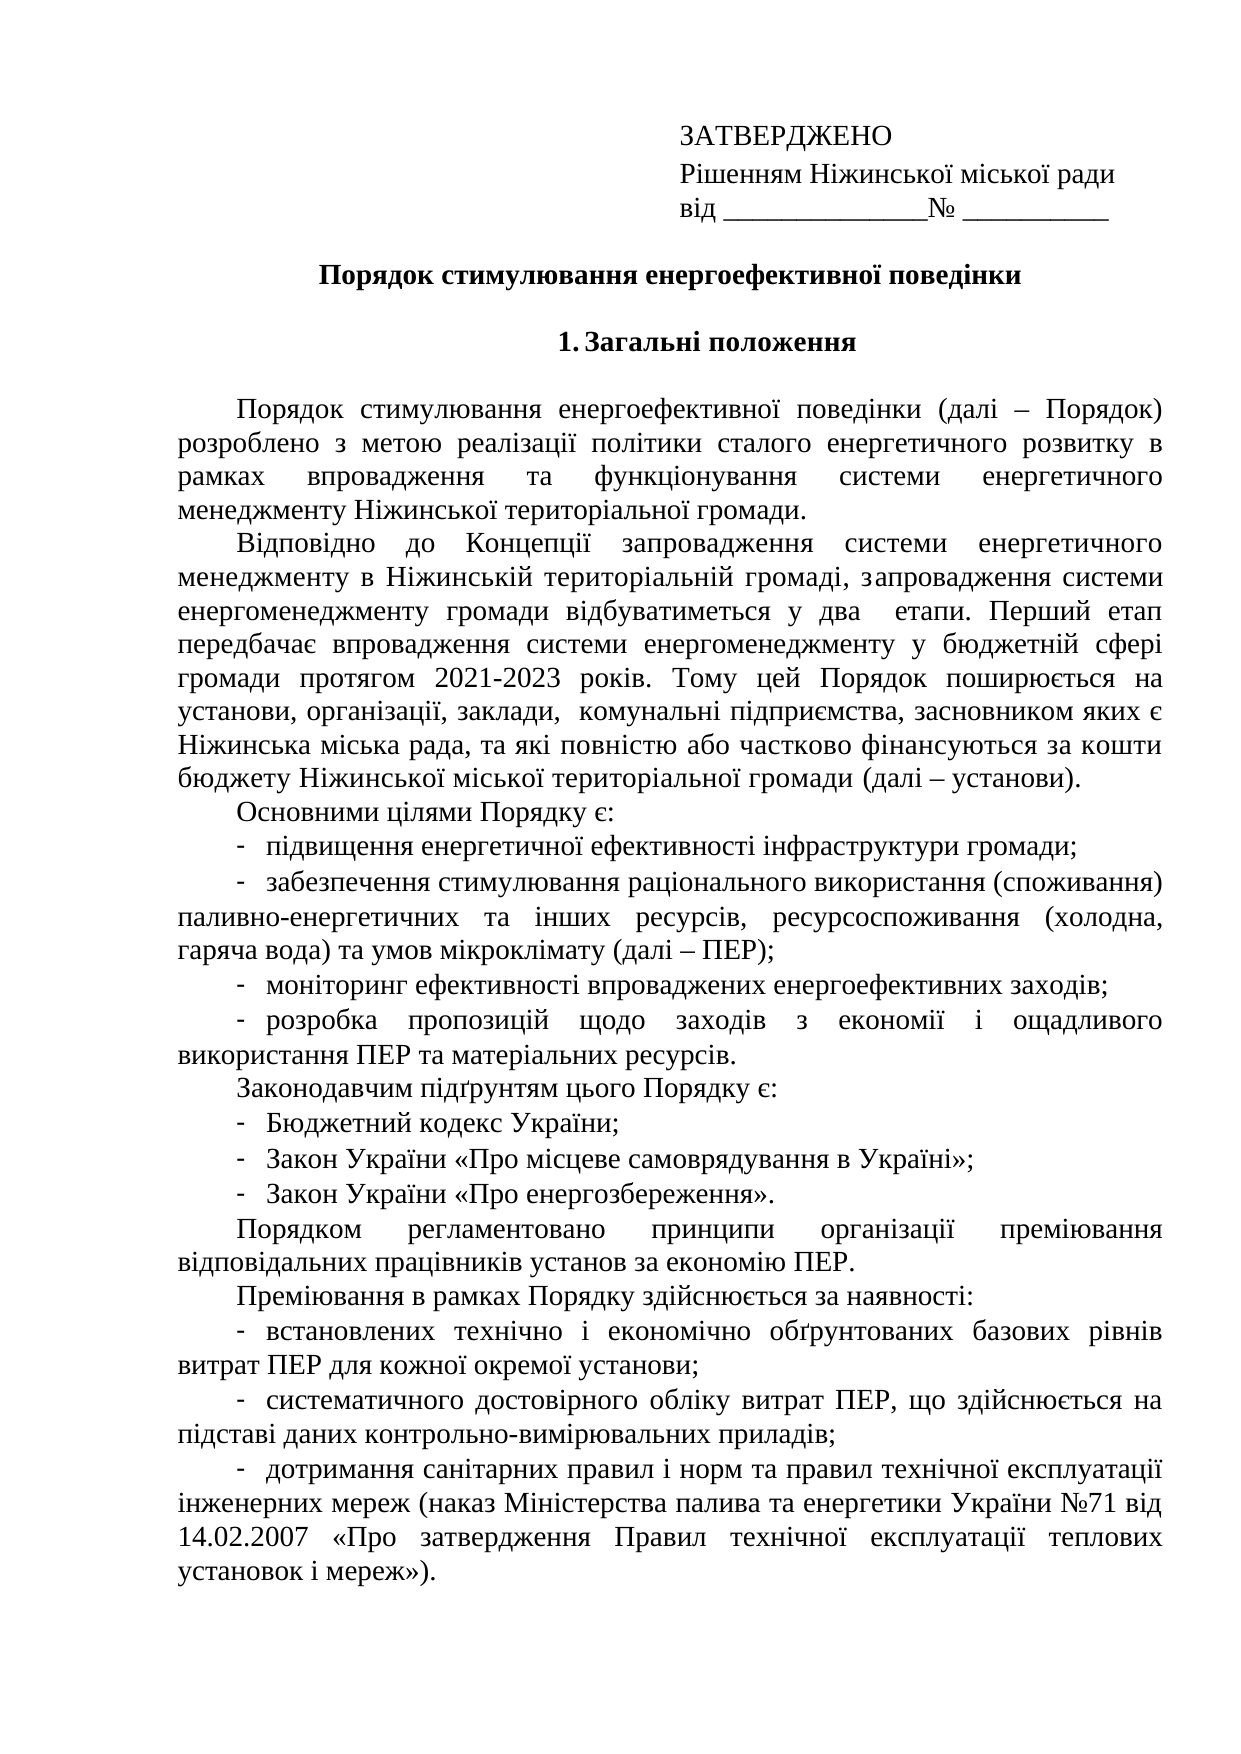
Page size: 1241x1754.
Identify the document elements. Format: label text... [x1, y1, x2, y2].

list підвищення енергетичної ефективності інфраструктури громади; [177, 827, 1163, 863]
text Основними цілями Порядку є: [177, 794, 1163, 827]
text ЗАТВЕРДЖЕНО [177, 118, 1163, 152]
text Порядком регламентовано принципи організації преміювання відповідальних працівників установ за економію ПЕР. [177, 1211, 1163, 1278]
list Бюджетний кодекс України; [177, 1104, 1163, 1140]
list встановлених технічно і економічно обґрунтованих базових рівнів витрат ПЕР для кожної окремої установи; [177, 1312, 1163, 1381]
list Порядок стимулювання енергоефективної поведінки [177, 257, 1163, 291]
text Законодавчим підґрунтям цього Порядку є: [177, 1071, 1163, 1104]
list розробка пропозицій щодо заходів з економії і ощадливого використання ПЕР та матеріальних ресурсів. [177, 1001, 1163, 1071]
text Порядок стимулювання енергоефективної поведінки (далі – Порядок) розроблено з метою реалізації політики сталого енергетичного розвитку в рамках впровадження та функціонування системи енергетичного менеджменту Ніжинської територіальної громади. [177, 391, 1163, 526]
list Закон України «Про місцеве самоврядування в Україні»; [177, 1140, 1163, 1175]
list дотримання санітарних правил і норм та правил технічної експлуатації інженерних мереж (наказ Міністерства палива та енергетики України №71 від 14.02.2007 «Про затвердження Правил технічної експлуатації теплових установок і мереж»). [177, 1450, 1163, 1586]
text Відповідно до Концепції запровадження системи енергетичного менеджменту в Ніжинській територіальній громаді, запровадження системи енергоменеджменту громади відбуватиметься у два етапи. Перший етап передбачає впровадження системи енергоменеджменту у бюджетній сфері громади протягом 2021-2023 років. Тому цей Порядок поширюється на установи, організації, заклади, комунальні підприємства, засновником яких є Ніжинська міська рада, та які повністю або частково фінансуються за кошти бюджету Ніжинської міської територіальної громади (далі – установи). [177, 526, 1163, 794]
list систематичного достовірного обліку витрат ПЕР, що здійснюється на підставі даних контрольно-вимірювальних приладів; [177, 1381, 1163, 1450]
text Рішенням Ніжинської міської ради [177, 157, 1163, 190]
list Закон України «Про енергозбереження». [177, 1175, 1163, 1211]
text Преміювання в рамках Порядку здійснюється за наявності: [177, 1278, 1163, 1312]
list забезпечення стимулювання раціонального використання (споживання) паливно-енергетичних та інших ресурсів, ресурсоспоживання (холодна, гаряча вода) та умов мікроклімату (далі – ПЕР); [177, 863, 1163, 966]
list Загальні положення [177, 324, 1163, 358]
text від ______________№ __________ [177, 190, 1163, 224]
list моніторинг ефективності впроваджених енергоефективних заходів; [177, 966, 1163, 1001]
